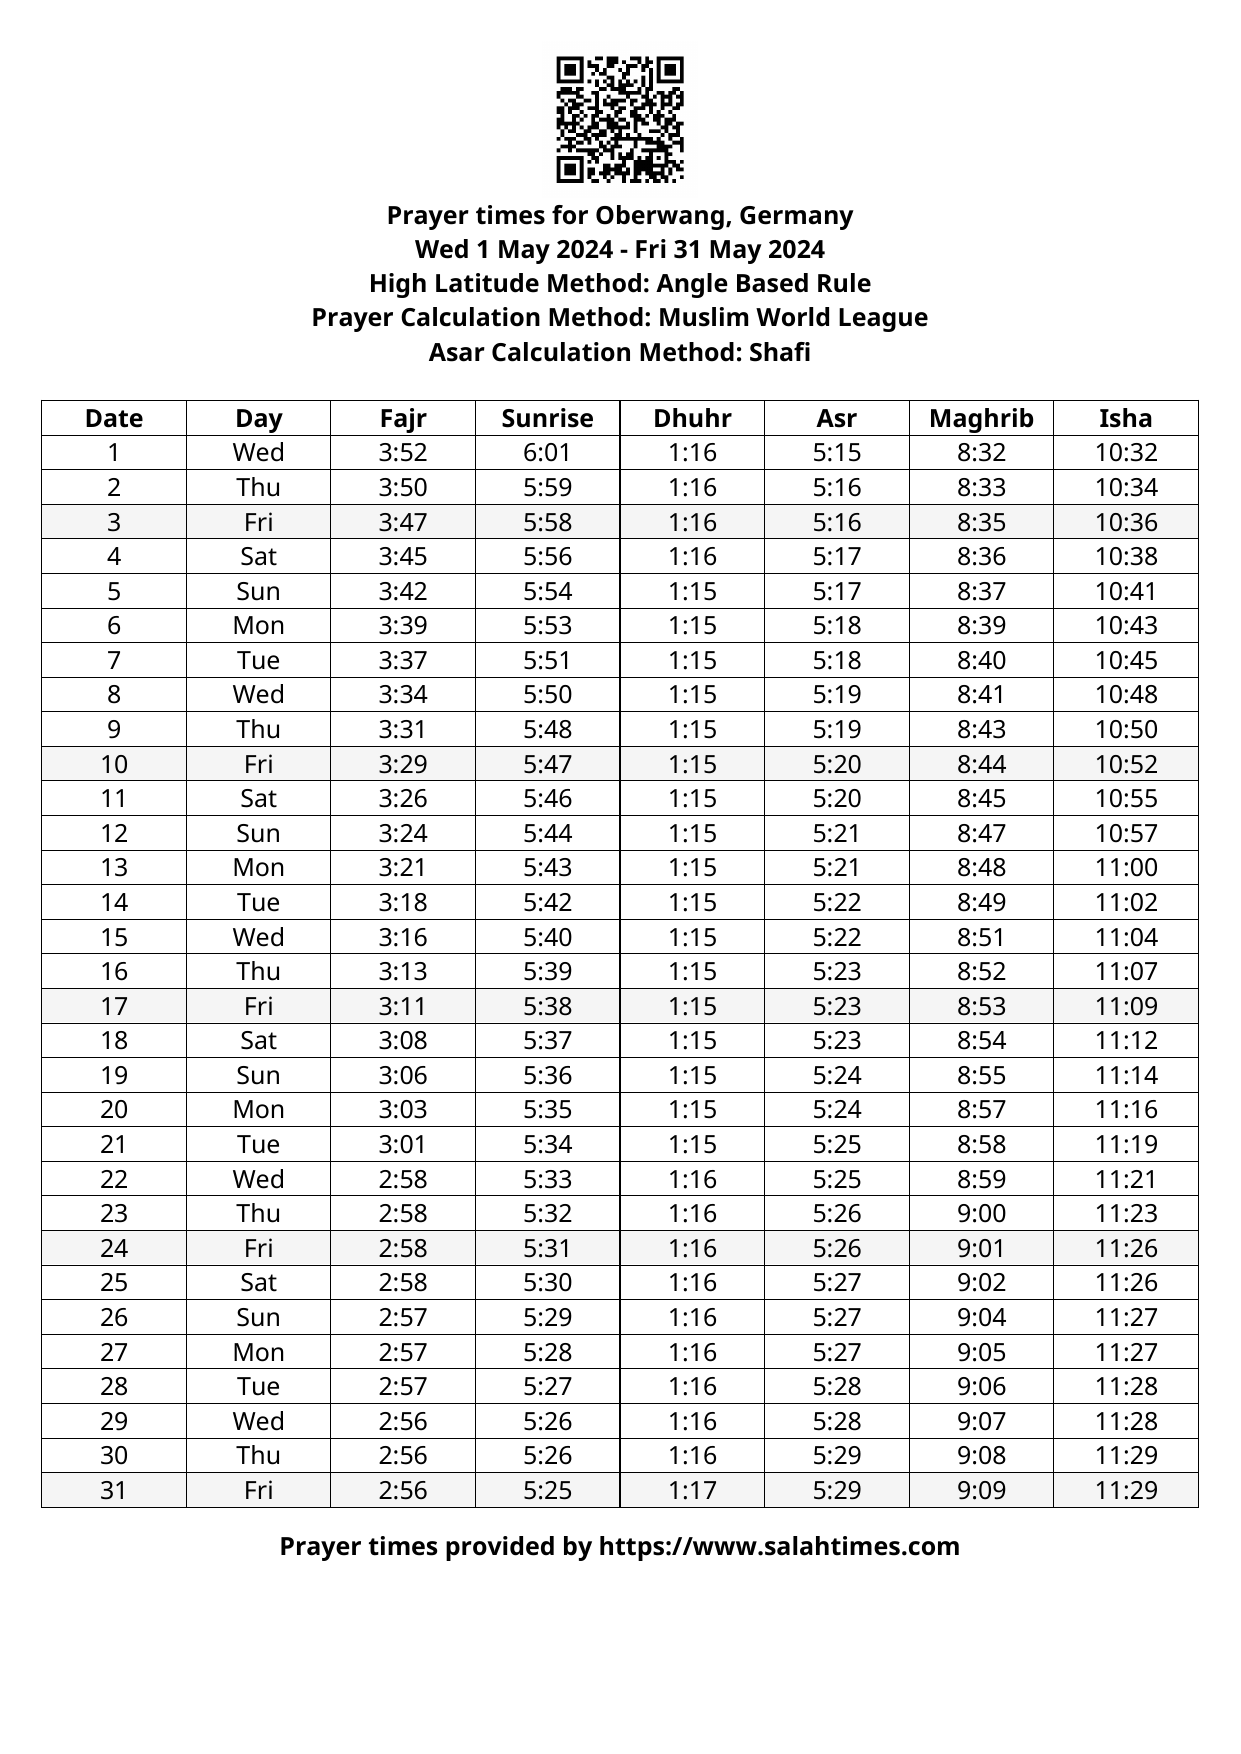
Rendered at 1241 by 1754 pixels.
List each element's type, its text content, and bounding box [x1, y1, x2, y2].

table_cell 3:45 [331, 539, 475, 573]
table_cell 11:14 [1054, 1058, 1198, 1092]
table_cell Sat [187, 1024, 330, 1057]
table_cell 1:16 [621, 1231, 764, 1264]
table_cell 10:36 [1054, 505, 1198, 538]
table_cell 5:24 [765, 1058, 909, 1092]
table_cell 5:25 [765, 1162, 909, 1195]
table_cell 1:15 [621, 781, 764, 815]
table_cell 1:16 [621, 1335, 764, 1368]
table_cell 1:16 [621, 470, 764, 504]
table_cell 1:16 [621, 1404, 764, 1437]
table_cell 5 [42, 574, 186, 607]
table_cell 5:39 [476, 954, 619, 988]
table_cell 5:33 [476, 1162, 619, 1195]
table_cell 14 [42, 885, 186, 919]
table_cell 5:26 [476, 1404, 619, 1437]
table_cell 5:46 [476, 781, 619, 815]
table_cell Fri [187, 505, 330, 538]
table_cell Sat [187, 539, 330, 573]
table_cell 9 [42, 712, 186, 746]
table_cell 3:47 [331, 505, 475, 538]
table_cell Wed [187, 920, 330, 953]
table_cell 24 [42, 1231, 186, 1264]
table_cell 11:16 [1054, 1093, 1198, 1126]
table_cell 3:50 [331, 470, 475, 504]
table_cell 10:41 [1054, 574, 1198, 607]
table_cell 5:28 [765, 1369, 909, 1403]
table_cell 5:26 [765, 1196, 909, 1230]
table_header Maghrib [910, 401, 1053, 434]
table_cell 11:21 [1054, 1162, 1198, 1195]
table_cell 23 [42, 1196, 186, 1230]
table_cell 21 [42, 1127, 186, 1161]
table_cell 2:57 [331, 1300, 475, 1334]
table_cell 18 [42, 1024, 186, 1057]
table_cell 1:15 [621, 609, 764, 642]
table_cell Mon [187, 1093, 330, 1126]
table_cell 16 [42, 954, 186, 988]
table_cell Sat [187, 1266, 330, 1299]
table_cell 1:16 [621, 1266, 764, 1299]
table_cell 1:15 [621, 678, 764, 711]
table_cell Thu [187, 1439, 330, 1472]
table_header Sunrise [476, 401, 619, 434]
table_cell Thu [187, 470, 330, 504]
table_cell 19 [42, 1058, 186, 1092]
table_cell 5:25 [476, 1473, 619, 1507]
table_cell 8:36 [910, 539, 1053, 573]
table_cell 5:16 [765, 470, 909, 504]
table_cell 9:07 [910, 1404, 1053, 1437]
table_cell 8:53 [910, 989, 1053, 1022]
table_cell 9:04 [910, 1300, 1053, 1334]
table_cell 5:58 [476, 505, 619, 538]
table_cell 5:27 [476, 1369, 619, 1403]
table_cell 11:28 [1054, 1369, 1198, 1403]
table_cell Thu [187, 1196, 330, 1230]
table_cell 5:23 [765, 1024, 909, 1057]
table_cell Sat [187, 781, 330, 815]
table_cell 1:16 [621, 505, 764, 538]
table_cell Sun [187, 1058, 330, 1092]
table_cell 11:27 [1054, 1335, 1198, 1368]
table_cell 8:51 [910, 920, 1053, 953]
table_cell 11:27 [1054, 1300, 1198, 1334]
table_cell 5:16 [765, 505, 909, 538]
table_cell 11:26 [1054, 1231, 1198, 1264]
table_cell 3:34 [331, 678, 475, 711]
table_cell 3:16 [331, 920, 475, 953]
table_cell 5:47 [476, 747, 619, 780]
table_cell 5:22 [765, 885, 909, 919]
text Prayer times provided by https://www.salahtimes.com [42, 1528, 1198, 1563]
table_cell 27 [42, 1335, 186, 1368]
table_cell 5:54 [476, 574, 619, 607]
table_cell 5:48 [476, 712, 619, 746]
table_cell Mon [187, 851, 330, 884]
table_cell 5:53 [476, 609, 619, 642]
table_cell 3 [42, 505, 186, 538]
text Prayer times for Oberwang, Germany [42, 198, 1198, 232]
table_cell 10:50 [1054, 712, 1198, 746]
table_cell 10:45 [1054, 643, 1198, 677]
table_cell 11:12 [1054, 1024, 1198, 1057]
table_cell 8:43 [910, 712, 1053, 746]
table_cell 5:25 [765, 1127, 909, 1161]
table_cell 5:38 [476, 989, 619, 1022]
table_cell 8:44 [910, 747, 1053, 780]
table_cell 5:23 [765, 954, 909, 988]
table_header Date [42, 401, 186, 434]
table_cell 31 [42, 1473, 186, 1507]
table_header Fajr [331, 401, 475, 434]
table_cell 29 [42, 1404, 186, 1437]
table_cell 5:22 [765, 920, 909, 953]
table_cell 8:37 [910, 574, 1053, 607]
table_cell 7 [42, 643, 186, 677]
table_cell Wed [187, 436, 330, 469]
table_cell 9:01 [910, 1231, 1053, 1264]
table_cell 1:16 [621, 1439, 764, 1472]
table_cell Sun [187, 574, 330, 607]
table_cell 1:15 [621, 851, 764, 884]
text High Latitude Method: Angle Based Rule [42, 266, 1198, 300]
table_cell 5:27 [765, 1300, 909, 1334]
table_cell 11:29 [1054, 1439, 1198, 1472]
table_cell Fri [187, 747, 330, 780]
table_cell 4 [42, 539, 186, 573]
table_cell 1:15 [621, 1127, 764, 1161]
table_cell 5:51 [476, 643, 619, 677]
table_cell 11:19 [1054, 1127, 1198, 1161]
table_cell 10:32 [1054, 436, 1198, 469]
table_cell 10:34 [1054, 470, 1198, 504]
table_cell 11:23 [1054, 1196, 1198, 1230]
table_cell 5:36 [476, 1058, 619, 1092]
table_cell 2:58 [331, 1231, 475, 1264]
table_cell 1:17 [621, 1473, 764, 1507]
table_cell 5:19 [765, 712, 909, 746]
table_cell 9:08 [910, 1439, 1053, 1472]
table_cell 1:16 [621, 1300, 764, 1334]
table_cell 11:26 [1054, 1266, 1198, 1299]
table_cell 5:24 [765, 1093, 909, 1126]
table_cell 8:39 [910, 609, 1053, 642]
table_cell 9:00 [910, 1196, 1053, 1230]
table_cell 8:54 [910, 1024, 1053, 1057]
table_cell 1 [42, 436, 186, 469]
table_cell 9:09 [910, 1473, 1053, 1507]
table_cell 26 [42, 1300, 186, 1334]
table_cell 15 [42, 920, 186, 953]
table_cell 8:33 [910, 470, 1053, 504]
table_cell 5:42 [476, 885, 619, 919]
table_cell 5:34 [476, 1127, 619, 1161]
table_cell 2:57 [331, 1335, 475, 1368]
table_cell 6 [42, 609, 186, 642]
table_cell 2:56 [331, 1439, 475, 1472]
table_cell 5:35 [476, 1093, 619, 1126]
table_cell 1:15 [621, 643, 764, 677]
table_cell 3:21 [331, 851, 475, 884]
table_cell 8:52 [910, 954, 1053, 988]
table_cell 1:15 [621, 574, 764, 607]
table_cell 5:56 [476, 539, 619, 573]
table_cell 1:15 [621, 1024, 764, 1057]
table_cell 3:13 [331, 954, 475, 988]
table_cell 5:21 [765, 851, 909, 884]
table_cell Tue [187, 1369, 330, 1403]
table_cell Fri [187, 1473, 330, 1507]
table_cell Thu [187, 954, 330, 988]
table_cell 3:24 [331, 816, 475, 849]
table_cell 1:16 [621, 539, 764, 573]
table_cell 3:29 [331, 747, 475, 780]
text Wed 1 May 2024 - Fri 31 May 2024 [42, 232, 1198, 266]
table_cell 8:45 [910, 781, 1053, 815]
table_cell 5:27 [765, 1335, 909, 1368]
table_cell 5:15 [765, 436, 909, 469]
table_cell 10:57 [1054, 816, 1198, 849]
picture [542, 41, 699, 198]
table_cell 11:00 [1054, 851, 1198, 884]
table_cell 5:44 [476, 816, 619, 849]
table_cell 11:04 [1054, 920, 1198, 953]
table_cell 2:58 [331, 1266, 475, 1299]
table_cell Sun [187, 816, 330, 849]
table_cell 5:19 [765, 678, 909, 711]
table_cell 1:16 [621, 1196, 764, 1230]
table_cell 3:52 [331, 436, 475, 469]
table_cell 8:35 [910, 505, 1053, 538]
table_cell 1:15 [621, 954, 764, 988]
table_cell 9:05 [910, 1335, 1053, 1368]
table_header Asr [765, 401, 909, 434]
table_cell 1:15 [621, 885, 764, 919]
table_cell 22 [42, 1162, 186, 1195]
table_cell 8:32 [910, 436, 1053, 469]
table_cell 8:49 [910, 885, 1053, 919]
table_cell 28 [42, 1369, 186, 1403]
table_cell 10:55 [1054, 781, 1198, 815]
table_cell 1:15 [621, 989, 764, 1022]
table_cell 2:58 [331, 1162, 475, 1195]
table_cell 2:58 [331, 1196, 475, 1230]
table_cell 3:03 [331, 1093, 475, 1126]
table_cell 1:15 [621, 920, 764, 953]
table_cell 5:26 [765, 1231, 909, 1264]
table_cell 3:18 [331, 885, 475, 919]
table_cell 1:16 [621, 1162, 764, 1195]
table_cell 5:50 [476, 678, 619, 711]
table_header Isha [1054, 401, 1198, 434]
table_header Day [187, 401, 330, 434]
table_cell 8:55 [910, 1058, 1053, 1092]
table_cell 5:37 [476, 1024, 619, 1057]
table_cell 8:41 [910, 678, 1053, 711]
table_cell 5:29 [765, 1439, 909, 1472]
table_cell 5:17 [765, 574, 909, 607]
table_cell 5:26 [476, 1439, 619, 1472]
table_cell 17 [42, 989, 186, 1022]
table_cell 1:15 [621, 747, 764, 780]
table_cell 5:30 [476, 1266, 619, 1299]
table_cell 5:28 [765, 1404, 909, 1437]
table_cell 5:23 [765, 989, 909, 1022]
table_cell 3:26 [331, 781, 475, 815]
table_cell 2:56 [331, 1473, 475, 1507]
table_cell 5:28 [476, 1335, 619, 1368]
table_cell 3:37 [331, 643, 475, 677]
table_cell 10:38 [1054, 539, 1198, 573]
table_cell 10:48 [1054, 678, 1198, 711]
table_cell 10:43 [1054, 609, 1198, 642]
table_cell Tue [187, 885, 330, 919]
table_cell Wed [187, 678, 330, 711]
table_cell 13 [42, 851, 186, 884]
table_cell 5:20 [765, 747, 909, 780]
table_cell 1:16 [621, 436, 764, 469]
table_cell 11:29 [1054, 1473, 1198, 1507]
table_cell 2:57 [331, 1369, 475, 1403]
text Prayer Calculation Method: Muslim World League [42, 300, 1198, 334]
table_cell 8:48 [910, 851, 1053, 884]
table_cell 10:52 [1054, 747, 1198, 780]
table_cell 3:06 [331, 1058, 475, 1092]
table_cell 5:18 [765, 609, 909, 642]
table_cell 5:29 [765, 1473, 909, 1507]
table_cell 1:16 [621, 1369, 764, 1403]
table_cell Fri [187, 1231, 330, 1264]
table_cell 5:59 [476, 470, 619, 504]
table_cell 9:02 [910, 1266, 1053, 1299]
table_cell 5:18 [765, 643, 909, 677]
text Asar Calculation Method: Shafi [42, 334, 1198, 368]
table_cell 12 [42, 816, 186, 849]
table_cell 5:40 [476, 920, 619, 953]
table_cell 11:09 [1054, 989, 1198, 1022]
table_cell Tue [187, 1127, 330, 1161]
table_cell Thu [187, 712, 330, 746]
table_cell 3:31 [331, 712, 475, 746]
table_cell Wed [187, 1404, 330, 1437]
table_cell 8:58 [910, 1127, 1053, 1161]
table_cell 5:32 [476, 1196, 619, 1230]
table_cell 5:27 [765, 1266, 909, 1299]
table_cell Tue [187, 643, 330, 677]
table_cell Mon [187, 1335, 330, 1368]
table_cell Sun [187, 1300, 330, 1334]
table_cell 8:40 [910, 643, 1053, 677]
table_cell 11:28 [1054, 1404, 1198, 1437]
table_cell 5:17 [765, 539, 909, 573]
table_cell 10 [42, 747, 186, 780]
table_cell 5:31 [476, 1231, 619, 1264]
table_cell 8 [42, 678, 186, 711]
table_cell 1:15 [621, 816, 764, 849]
table_cell 5:20 [765, 781, 909, 815]
table_cell 6:01 [476, 436, 619, 469]
table_cell 11:07 [1054, 954, 1198, 988]
table_cell 8:47 [910, 816, 1053, 849]
table_cell 3:11 [331, 989, 475, 1022]
table_cell 3:42 [331, 574, 475, 607]
table_cell 5:43 [476, 851, 619, 884]
table_cell 3:01 [331, 1127, 475, 1161]
table_cell 5:29 [476, 1300, 619, 1334]
table_cell 3:08 [331, 1024, 475, 1057]
table_cell Mon [187, 609, 330, 642]
table_cell Fri [187, 989, 330, 1022]
table_cell 20 [42, 1093, 186, 1126]
table_cell 9:06 [910, 1369, 1053, 1403]
table_cell 3:39 [331, 609, 475, 642]
table_cell 8:59 [910, 1162, 1053, 1195]
table_cell 11 [42, 781, 186, 815]
table_cell 1:15 [621, 712, 764, 746]
table_cell 2:56 [331, 1404, 475, 1437]
table_cell 1:15 [621, 1093, 764, 1126]
table_cell Wed [187, 1162, 330, 1195]
table_cell 30 [42, 1439, 186, 1472]
table_cell 2 [42, 470, 186, 504]
table_header Dhuhr [621, 401, 764, 434]
table_cell 11:02 [1054, 885, 1198, 919]
table_cell 1:15 [621, 1058, 764, 1092]
table_cell 8:57 [910, 1093, 1053, 1126]
table_cell 25 [42, 1266, 186, 1299]
table_cell 5:21 [765, 816, 909, 849]
